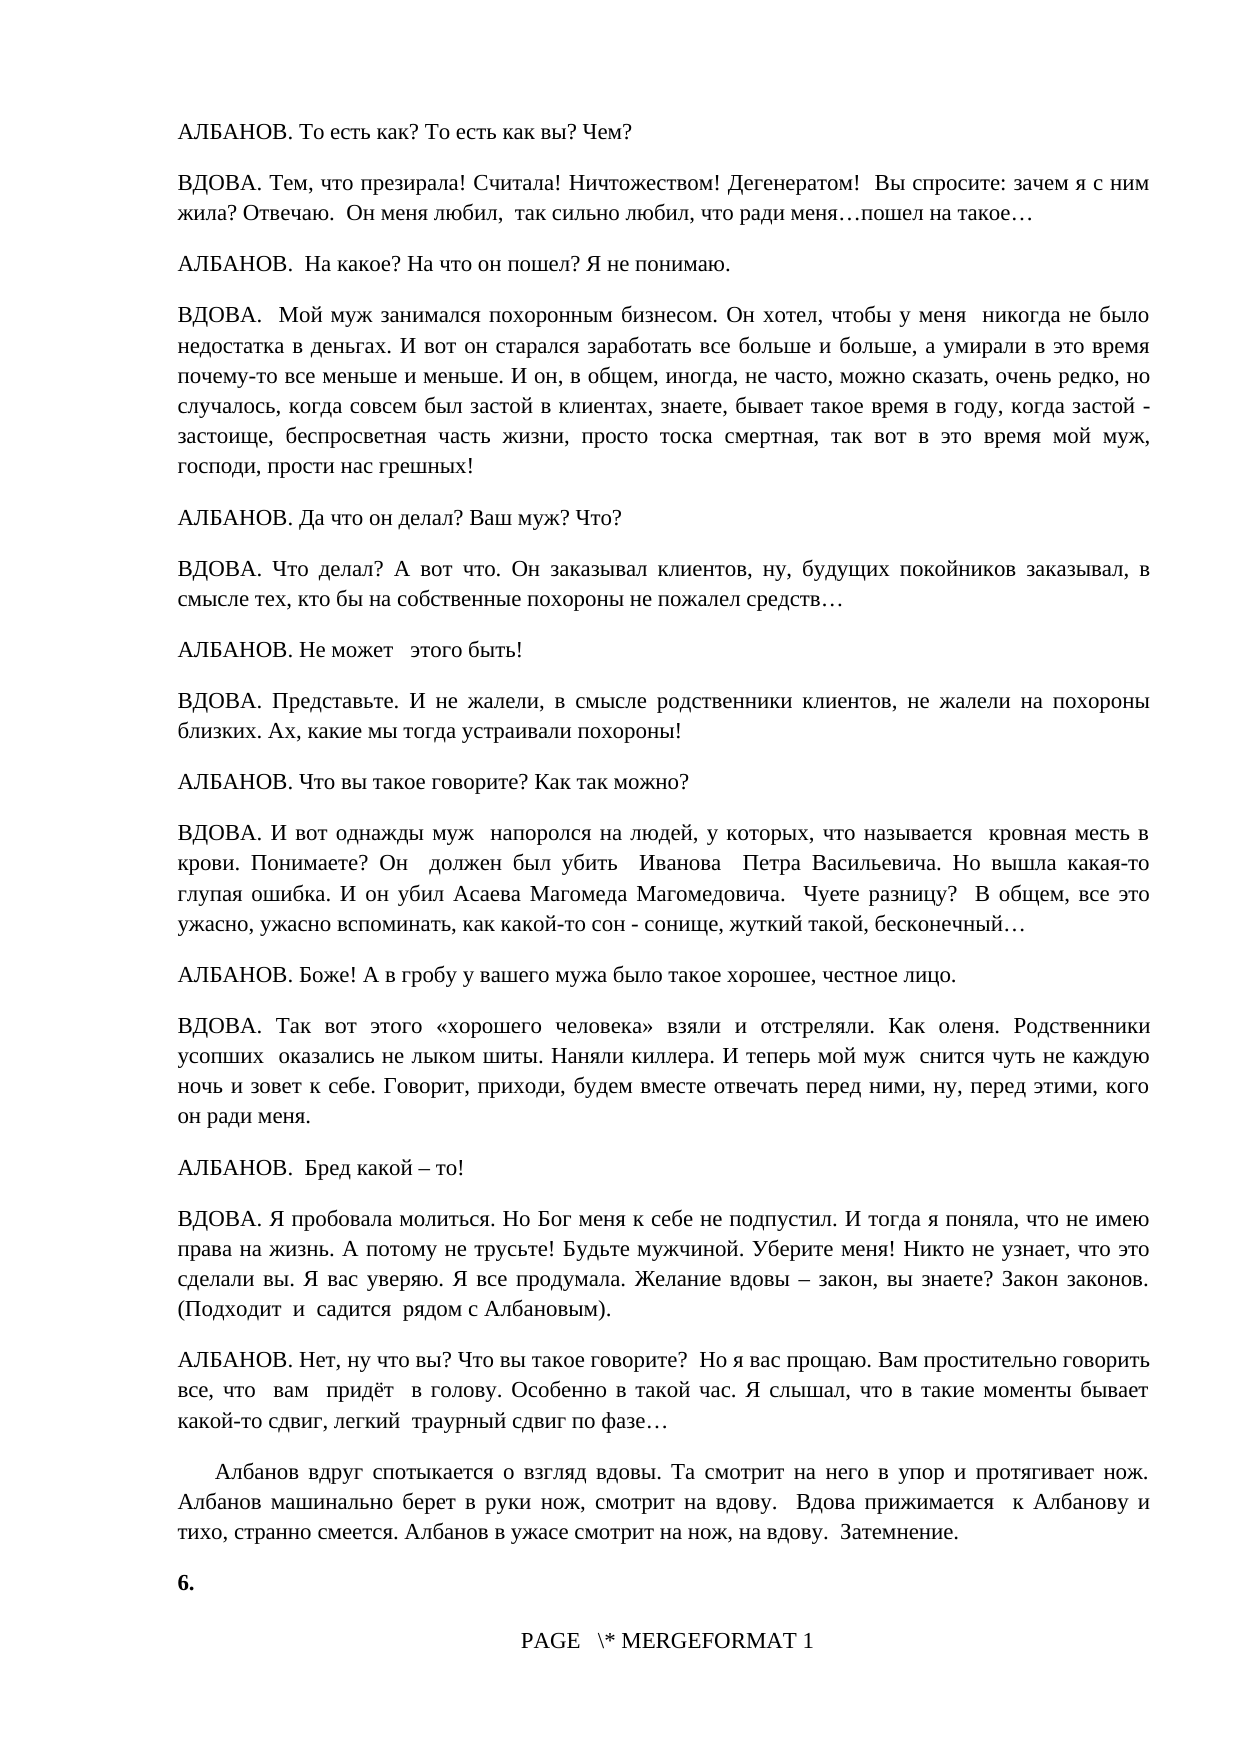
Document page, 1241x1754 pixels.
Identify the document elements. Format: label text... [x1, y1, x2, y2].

text АЛБАНОВ. Боже! А в гробу у вашего мужа было такое хорошее, честное лицо. [177, 961, 1152, 987]
text ВДОВА. Тем, что презирала! Считала! Ничтожеством! Дегенератом! Вы спросите: зачем я с ним жила? Отвечаю. Он меня любил, так сильно любил, что ради меня…пошел на такое… [177, 169, 1152, 226]
text ВДОВА. Мой муж занимался похоронным бизнесом. Он хотел, чтобы у меня никогда не было недостатка в деньгах. И вот он старался заработать все больше и больше, а умирали в это время почему-то все меньше и меньше. И он, в общем, иногда, не часто, можно сказать, очень редко, но случалось, когда совсем был застой в клиентах, знаете, бывает такое время в году, когда застой - застоище, беспросветная часть жизни, просто тоска смертная, так вот в это время мой муж, господи, прости нас грешных! [177, 301, 1152, 479]
text АЛБАНОВ. Не может этого быть! [177, 636, 1152, 662]
text АЛБАНОВ. Что вы такое говорите? Как так можно? [177, 768, 1152, 794]
text ВДОВА. И вот однажды муж напоролся на людей, у которых, что называется кровная месть в крови. Понимаете? Он должен был убить Иванова Петра Васильевича. Но вышла какая-то глупая ошибка. И он убил Асаева Магомеда Магомедовича. Чуете разницу? В общем, все это ужасно, ужасно вспоминать, как какой-то сон - сонище, жуткий такой, бесконечный… [177, 819, 1152, 936]
text ВДОВА. Представьте. И не жалели, в смысле родственники клиентов, не жалели на похороны близких. Ах, какие мы тогда устраивали похороны! [177, 687, 1152, 743]
text АЛБАНОВ. На какое? На что он пошел? Я не понимаю. [177, 250, 1152, 277]
text 6. [177, 1569, 1152, 1596]
text ВДОВА. Так вот этого «хорошего человека» взяли и отстреляли. Как оленя. Родственники усопших оказались не лыком шиты. Наняли киллера. И теперь мой муж снится чуть не каждую ночь и зовет к себе. Говорит, приходи, будем вместе отвечать перед ними, ну, перед этими, кого он ради меня. [177, 1012, 1152, 1129]
text АЛБАНОВ. Бред какой – то! [177, 1153, 1152, 1180]
text АЛБАНОВ. То есть как? То есть как вы? Чем? [177, 118, 1152, 144]
text Албанов вдруг спотыкается о взгляд вдовы. Та смотрит на него в упор и протягивает нож. Албанов машинально берет в руки нож, смотрит на вдову. Вдова прижимается к Албанову и тихо, странно смеется. Албанов в ужасе смотрит на нож, на вдову. Затемнение. [177, 1458, 1152, 1544]
text ВДОВА. Что делал? А вот что. Он заказывал клиентов, ну, будущих покойников заказывал, в смысле тех, кто бы на собственные похороны не пожалел средств… [177, 554, 1152, 611]
text АЛБАНОВ. Да что он делал? Ваш муж? Что? [177, 503, 1152, 530]
text АЛБАНОВ. Нет, ну что вы? Что вы такое говорите? Но я вас прощаю. Вам простительно говорить все, что вам придёт в голову. Особенно в такой час. Я слышал, что в такие моменты бывает какой-то сдвиг, легкий траурный сдвиг по фазе… [177, 1346, 1152, 1433]
text ВДОВА. Я пробовала молиться. Но Бог меня к себе не подпустил. И тогда я поняла, что не имею права на жизнь. А потому не трусьте! Будьте мужчиной. Уберите меня! Никто не узнает, что это сделали вы. Я вас уверяю. Я все продумала. Желание вдовы – закон, вы знаете? Закон законов. (Подходит и садится рядом с Албановым). [177, 1204, 1152, 1322]
